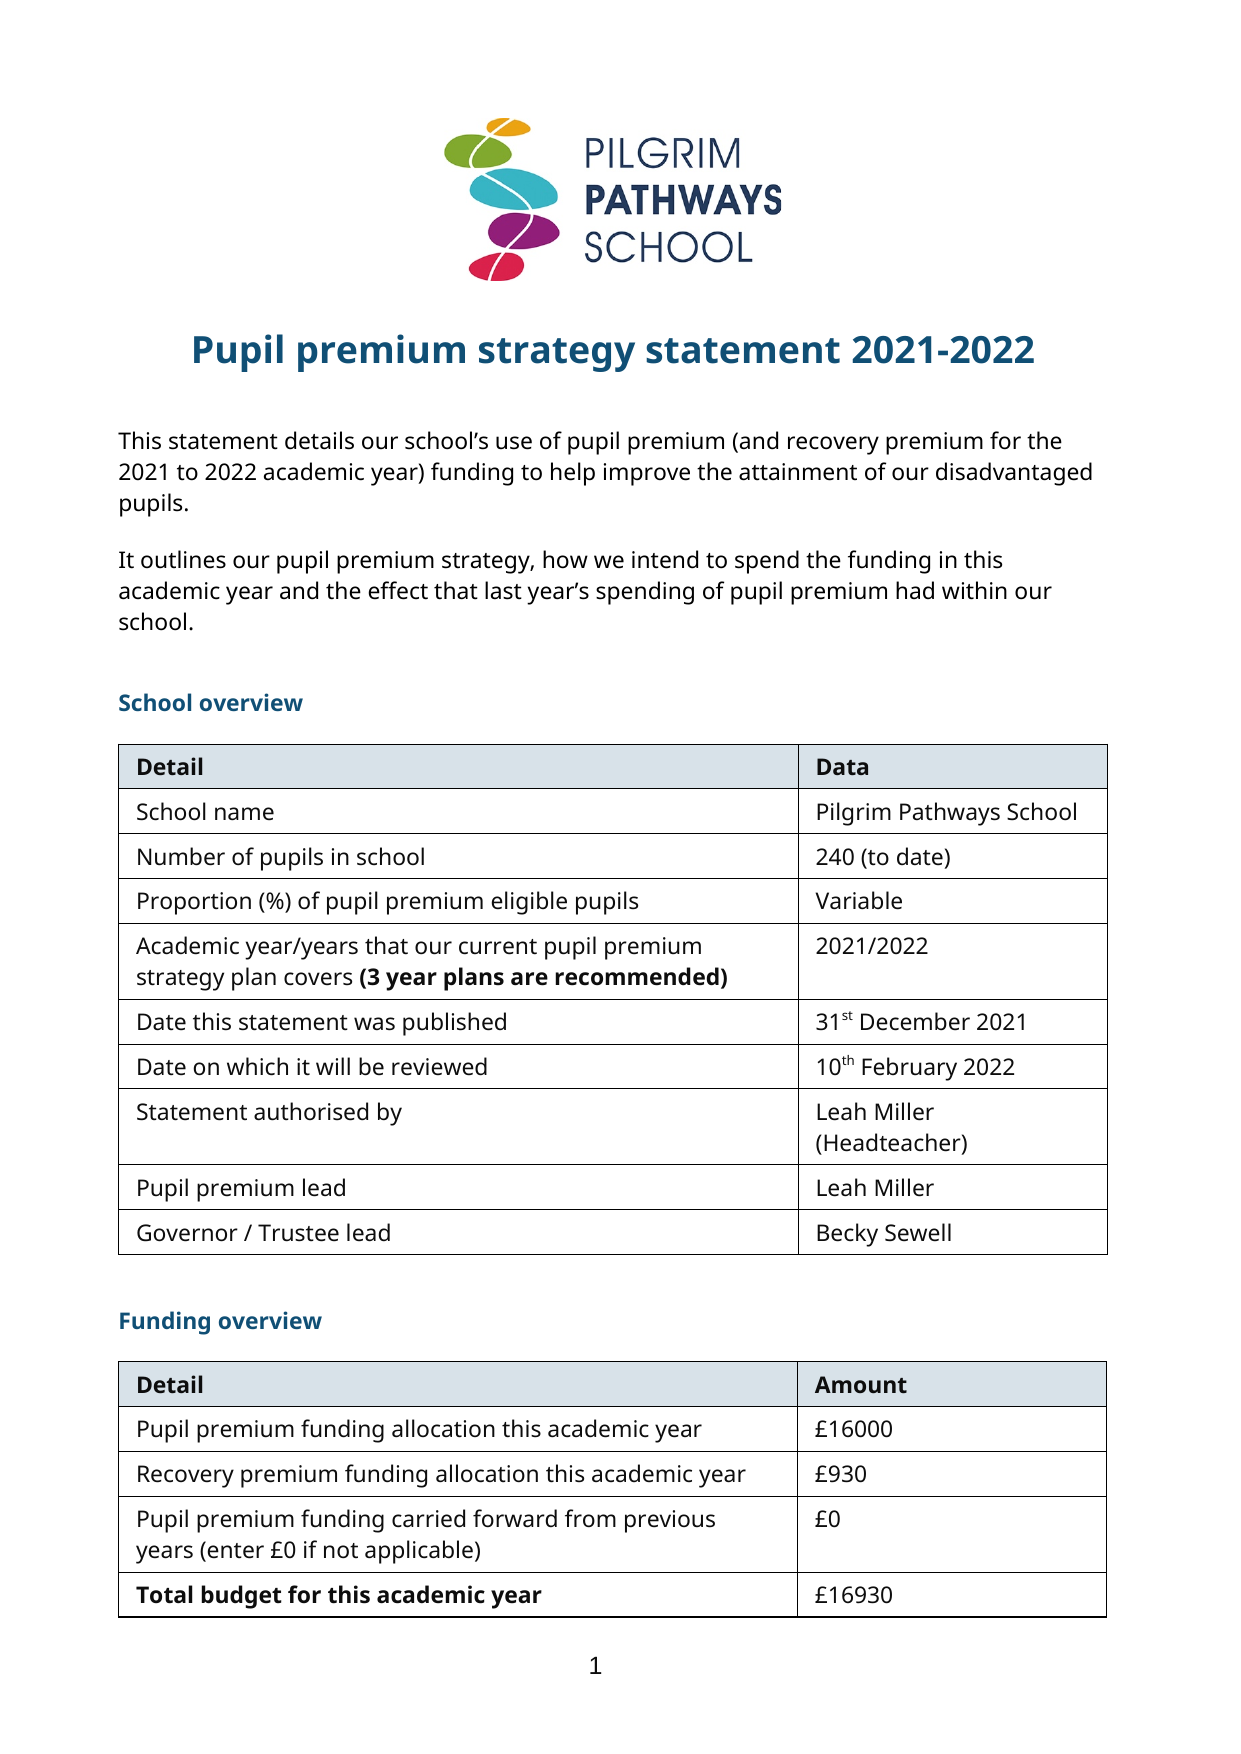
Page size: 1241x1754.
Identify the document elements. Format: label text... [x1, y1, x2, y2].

table_header Amount [798, 1362, 1106, 1406]
table_cell Pilgrim Pathways School [799, 789, 1107, 833]
table_cell Statement authorised by [119, 1089, 798, 1164]
picture [444, 118, 782, 281]
table_header Detail [119, 1362, 797, 1406]
table_cell Leah Miller (Headteacher) [799, 1089, 1107, 1164]
table_header Detail [119, 745, 798, 788]
table_cell 31st December 2021 [799, 1000, 1107, 1043]
table_cell Leah Miller [799, 1165, 1107, 1209]
table_cell Pupil premium lead [119, 1165, 798, 1209]
table_cell School name [119, 789, 798, 833]
table_cell Number of pupils in school [119, 834, 798, 878]
table_cell Governor / Trustee lead [119, 1210, 798, 1254]
table_cell Recovery premium funding allocation this academic year [119, 1452, 797, 1496]
table_cell Academic year/years that our current pupil premium strategy plan covers (3 year plans are recommended) [119, 924, 798, 999]
table_cell Date on which it will be reviewed [119, 1045, 798, 1088]
subtitle This statement details our school’s use of pupil premium (and recovery premium for the 2021 to 2022 academic year) funding to help improve the attainment of our disadvantaged pupils. [118, 425, 1107, 518]
subtitle Pupil premium strategy statement 2021-2022 [118, 118, 1107, 375]
subtitle It outlines our pupil premium strategy, how we intend to spend the funding in this academic year and the effect that last year’s spending of pupil premium had within our school. [118, 543, 1107, 637]
table_cell 10th February 2022 [799, 1045, 1107, 1088]
table_cell Date this statement was published [119, 1000, 798, 1043]
table_cell Proportion (%) of pupil premium eligible pupils [119, 879, 798, 923]
table_cell £0 [798, 1497, 1106, 1572]
table_cell 2021/2022 [799, 924, 1107, 999]
table_cell £930 [798, 1452, 1106, 1496]
subtitle School overview [118, 687, 1107, 718]
table_cell Pupil premium funding allocation this academic year [119, 1407, 797, 1451]
table_cell £16930 [798, 1573, 1106, 1616]
table_cell £16000 [798, 1407, 1106, 1451]
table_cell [119, 1573, 797, 1616]
text Funding overview [118, 1305, 1107, 1336]
table_cell Becky Sewell [799, 1210, 1107, 1254]
table_cell Variable [799, 879, 1107, 923]
table_cell 240 (to date) [799, 834, 1107, 878]
table_header Data [799, 745, 1107, 788]
table_cell Pupil premium funding carried forward from previous years (enter £0 if not applicable) [119, 1497, 797, 1572]
